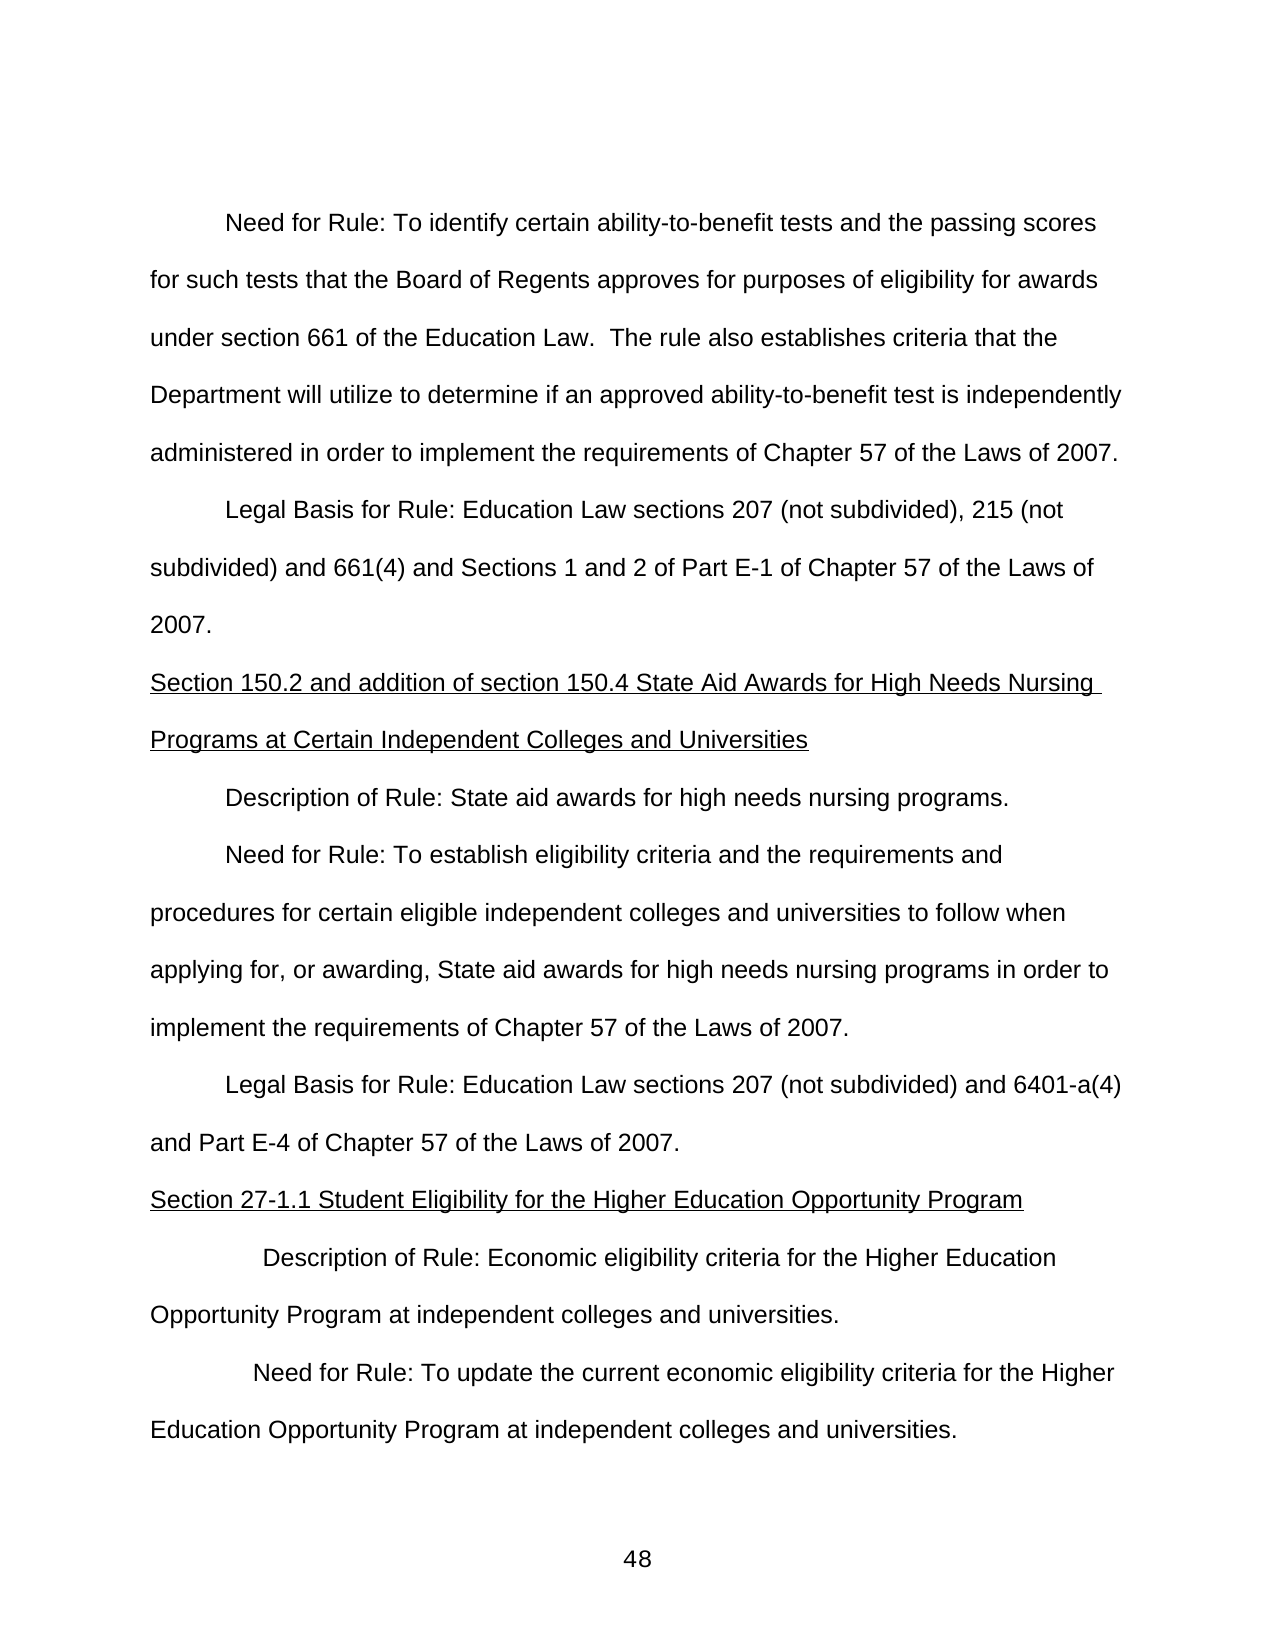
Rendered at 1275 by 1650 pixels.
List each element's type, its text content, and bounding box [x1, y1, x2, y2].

text Legal Basis for Rule: Education Law sections 207 (not subdivided) and 6401-a(4) and Part E-4 of Chapter 57 of the Laws of 2007. [150, 1070, 1125, 1156]
text Description of Rule: Economic eligibility criteria for the Higher Education Opportunity Program at independent colleges and universities. [150, 1242, 1125, 1329]
text Section 150.2 and addition of section 150.4 State Aid Awards for High Needs Nursing Programs at Certain Independent Colleges and Universities [150, 667, 1125, 754]
text Legal Basis for Rule: Education Law sections 207 (not subdivided), 215 (not subdivided) and 661(4) and Sections 1 and 2 of Part E-1 of Chapter 57 of the Laws of 2007. [150, 495, 1125, 639]
text Description of Rule: State aid awards for high needs nursing programs. [150, 782, 1125, 811]
text Section 27-1.1 Student Eligibility for the Higher Education Opportunity Program [150, 1185, 1125, 1214]
text Need for Rule: To identify certain ability-to-benefit tests and the passing scores for such tests that the Board of Regents approves for purposes of eligibility for awards under section 661 of the Education Law. The rule also establishes criteria that the Department will utilize to determine if an approved ability-to-benefit test is independently administered in order to implement the requirements of Chapter 57 of the Laws of 2007. [150, 207, 1125, 466]
text Need for Rule: To update the current economic eligibility criteria for the Higher Education Opportunity Program at independent colleges and universities. [150, 1357, 1125, 1444]
text Need for Rule: To establish eligibility criteria and the requirements and procedures for certain eligible independent colleges and universities to follow when applying for, or awarding, State aid awards for high needs nursing programs in order to implement the requirements of Chapter 57 of the Laws of 2007. [150, 840, 1125, 1041]
